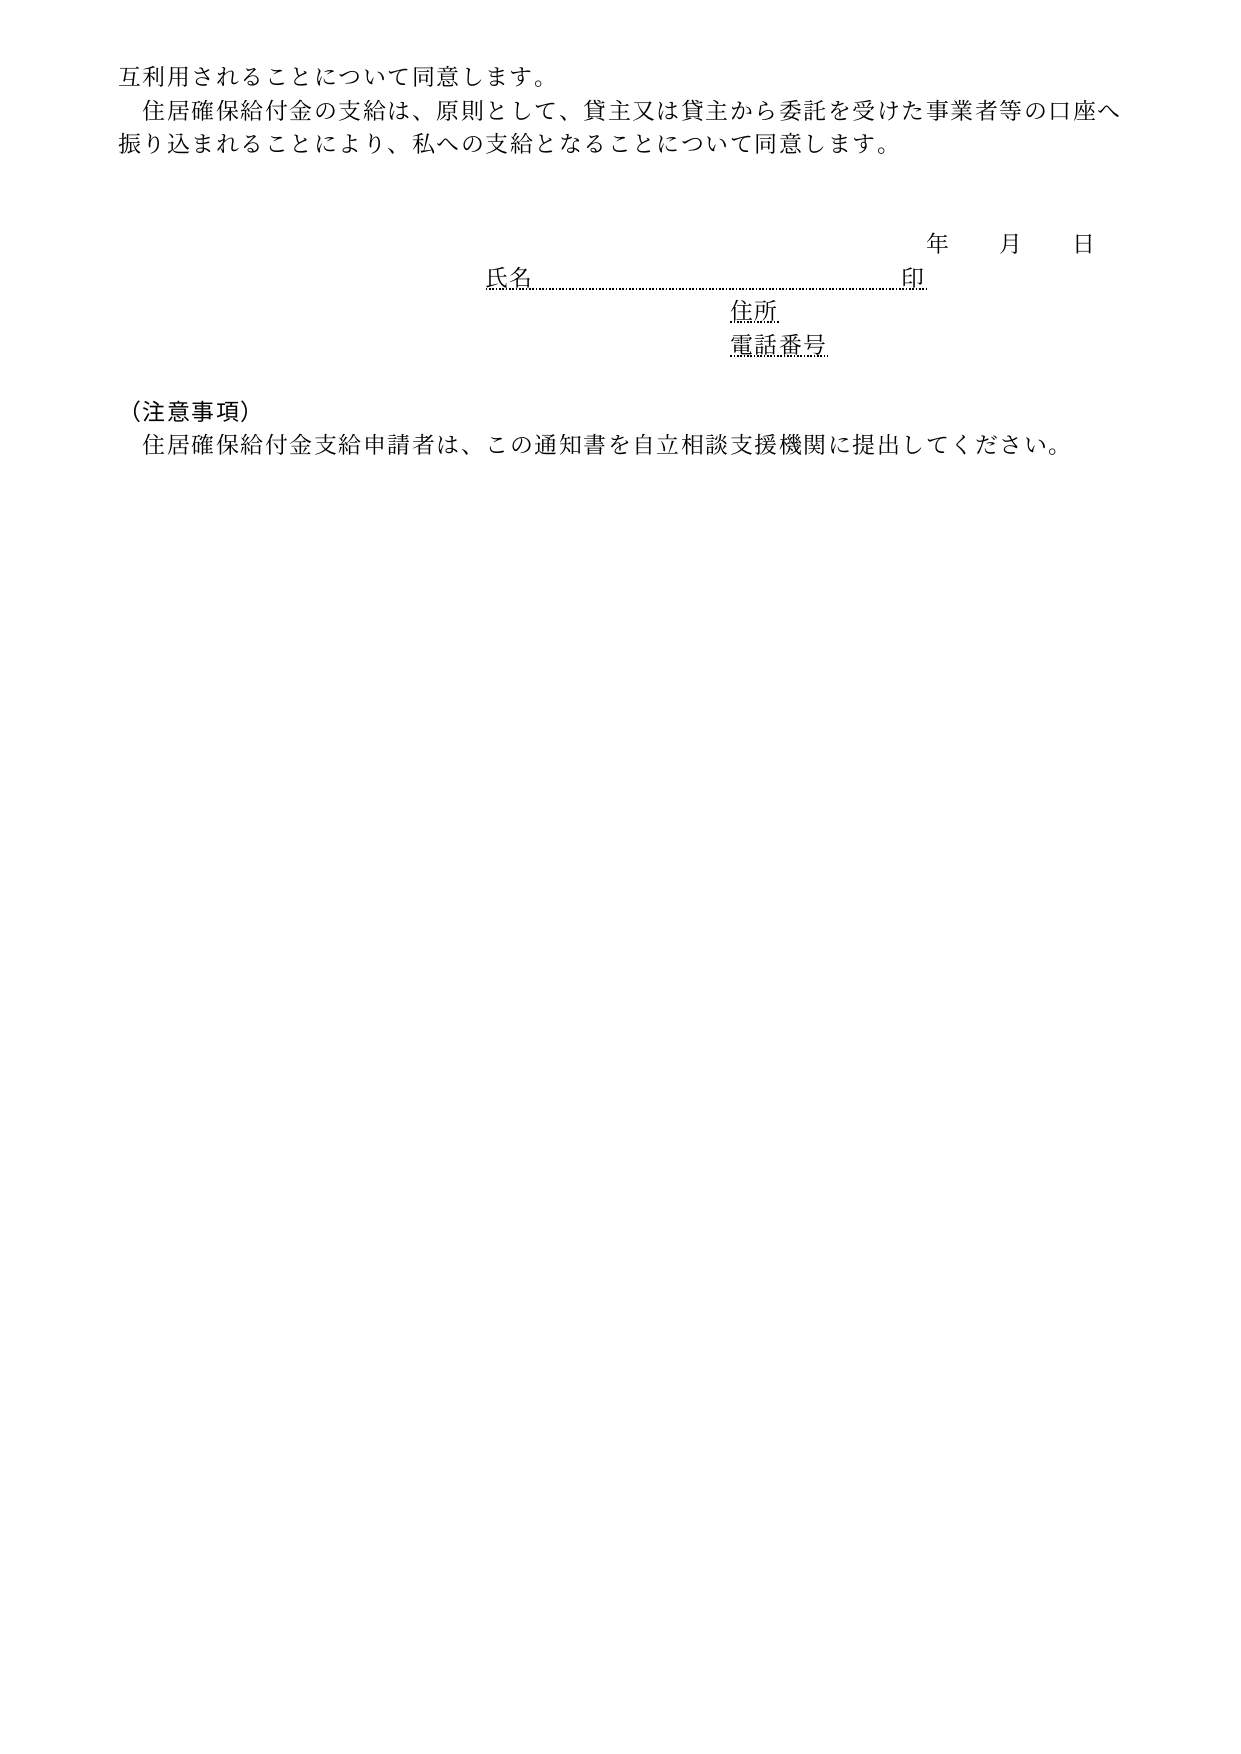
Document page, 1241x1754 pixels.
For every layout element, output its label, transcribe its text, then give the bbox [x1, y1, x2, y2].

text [118, 59, 1122, 93]
text 住所 [118, 293, 1122, 327]
text 住居確保給付金の支給は、原則として、貸主又は貸主から委託を受けた事業者等の口座へ振り込まれることにより、私への支給となることについて同意します。 [118, 93, 1122, 159]
text 住居確保給付金支給申請者は、この通知書を自立相談支援機関に提出してください。 [118, 427, 1122, 460]
text 氏名 印 [118, 260, 1122, 293]
text 電話番号 [118, 327, 1122, 360]
text 年 月 日 [118, 226, 1122, 260]
text （注意事項） [118, 393, 1122, 427]
